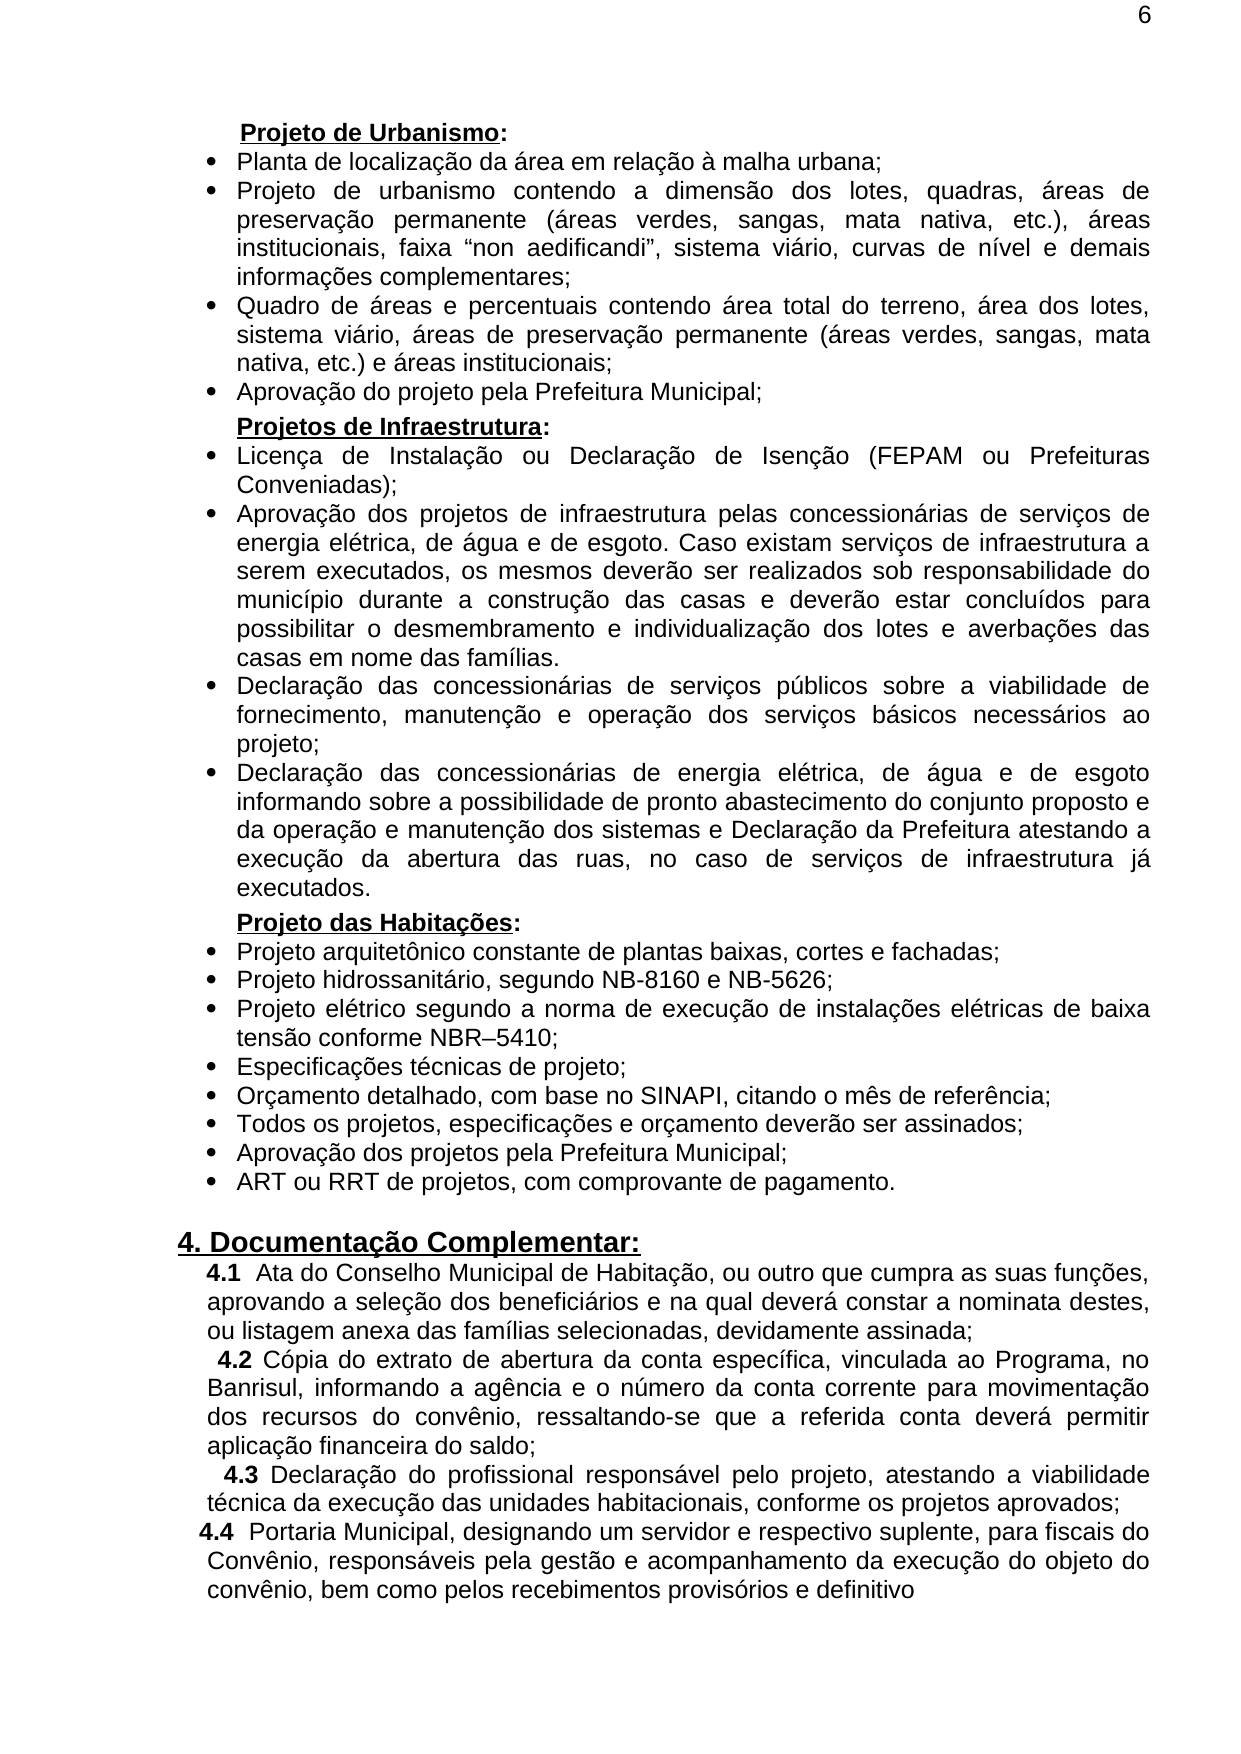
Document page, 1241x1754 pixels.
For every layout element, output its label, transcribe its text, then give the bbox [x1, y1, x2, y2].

list Orçamento detalhado, com base no SINAPI, citando o mês de referência; [207, 1081, 1152, 1109]
text 4. Documentação Complementar: [177, 1225, 1152, 1258]
list Declaração das concessionárias de energia elétrica, de água e de esgoto informando sobre a possibilidade de pronto abastecimento do conjunto proposto e da operação e manutenção dos sistemas e Declaração da Prefeitura atestando a execução da abertura das ruas, no caso de serviços de infraestrutura já executados. [207, 758, 1152, 901]
list Projeto de urbanismo contendo a dimensão dos lotes, quadras, áreas de preservação permanente (áreas verdes, sangas, mata nativa, etc.), áreas institucionais, faixa “non aedificandi”, sistema viário, curvas de nível e demais informações complementares; [207, 176, 1152, 291]
list Aprovação do projeto pela Prefeitura Municipal; [207, 377, 1152, 406]
list Projeto arquitetônico constante de plantas baixas, cortes e fachadas; [207, 936, 1152, 965]
text Projetos de Infraestrutura: [207, 412, 1152, 441]
list Planta de localização da área em relação à malha urbana; [207, 147, 1152, 176]
list Projeto hidrossanitário, segundo NB-8160 e NB-5626; [207, 965, 1152, 994]
text 4.3 Declaração do profissional responsável pelo projeto, atestando a viabilidade técnica da execução das unidades habitacionais, conforme os projetos aprovados; [177, 1459, 1152, 1517]
list ART ou RRT de projetos, com comprovante de pagamento. [207, 1167, 1152, 1196]
text Projeto de Urbanismo: [177, 118, 1152, 147]
text Projeto das Habitações: [207, 908, 1152, 936]
text 4.2 Cópia do extrato de abertura da conta específica, vinculada ao Programa, no Banrisul, informando a agência e o número da conta corrente para movimentação dos recursos do convênio, ressaltando-se que a referida conta deverá permitir aplicação financeira do saldo; [177, 1344, 1152, 1459]
list Todos os projetos, especificações e orçamento deverão ser assinados; [207, 1109, 1152, 1138]
text 4.1 Ata do Conselho Municipal de Habitação, ou outro que cumpra as suas funções, aprovando a seleção dos beneficiários e na qual deverá constar a nominata destes, ou listagem anexa das famílias selecionadas, devidamente assinada; [177, 1258, 1152, 1344]
list Quadro de áreas e percentuais contendo área total do terreno, área dos lotes, sistema viário, áreas de preservação permanente (áreas verdes, sangas, mata nativa, etc.) e áreas institucionais; [207, 291, 1152, 377]
list Licença de Instalação ou Declaração de Isenção (FEPAM ou Prefeituras Conveniadas); [207, 441, 1152, 499]
list Especificações técnicas de projeto; [207, 1052, 1152, 1081]
text 4.4 Portaria Municipal, designando um servidor e respectivo suplente, para fiscais do Convênio, responsáveis pela gestão e acompanhamento da execução do objeto do convênio, bem como pelos recebimentos provisórios e definitivo [177, 1517, 1152, 1603]
list Projeto elétrico segundo a norma de execução de instalações elétricas de baixa tensão conforme NBR–5410; [207, 994, 1152, 1052]
list Aprovação dos projetos pela Prefeitura Municipal; [207, 1138, 1152, 1167]
list Declaração das concessionárias de serviços públicos sobre a viabilidade de fornecimento, manutenção e operação dos serviços básicos necessários ao projeto; [207, 671, 1152, 758]
list Aprovação dos projetos de infraestrutura pelas concessionárias de serviços de energia elétrica, de água e de esgoto. Caso existam serviços de infraestrutura a serem executados, os mesmos deverão ser realizados sob responsabilidade do município durante a construção das casas e deverão estar concluídos para possibilitar o desmembramento e individualização dos lotes e averbações das casas em nome das famílias. [207, 499, 1152, 671]
